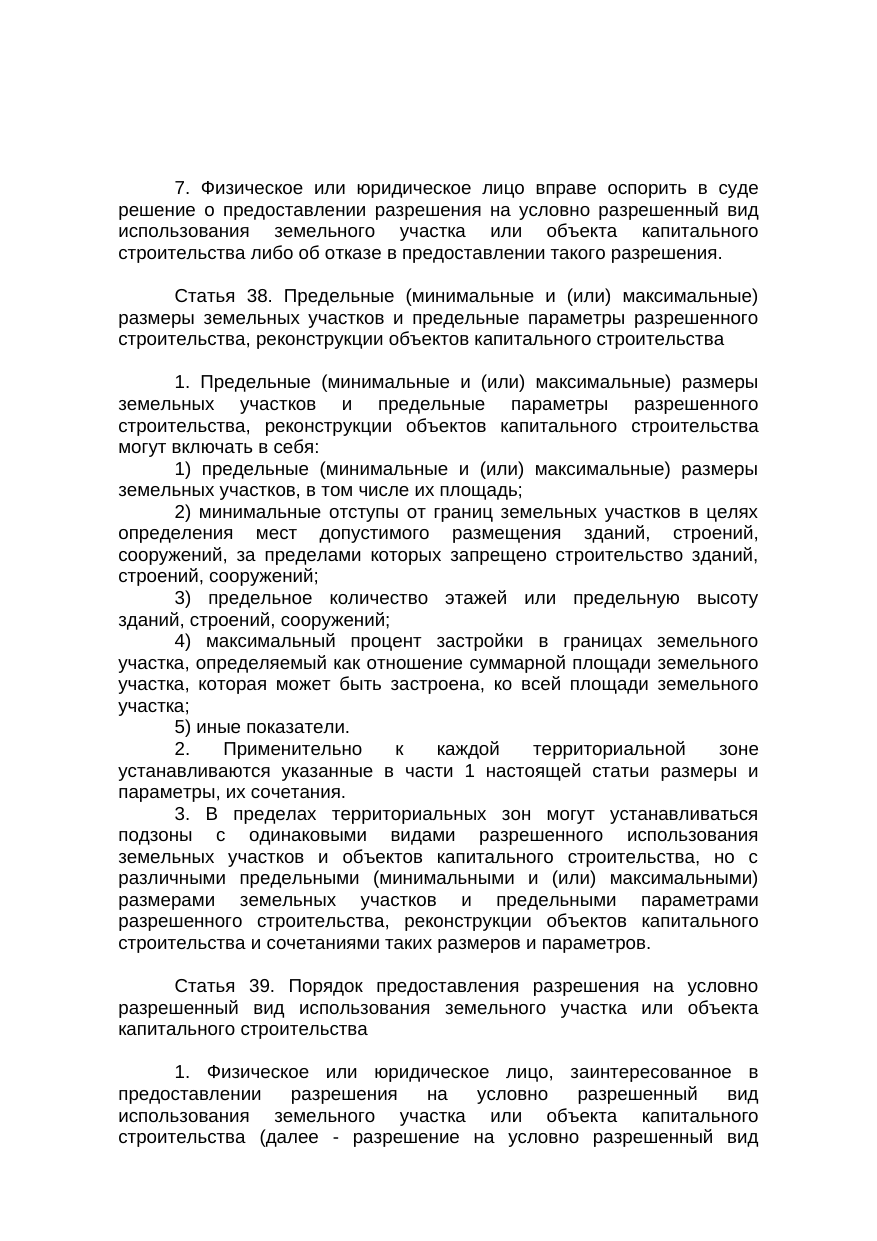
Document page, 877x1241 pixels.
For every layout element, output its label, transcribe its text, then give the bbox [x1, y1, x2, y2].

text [118, 1061, 759, 1147]
text 3. В пределах территориальных зон могут устанавливаться подзоны с одинаковыми видами разрешенного использования земельных участков и объектов капитального строительства, но с различными предельными (минимальными и (или) максимальными) размерами земельных участков и предельными параметрами разрешенного строительства, реконструкции объектов капитального строительства и сочетаниями таких размеров и параметров. [118, 802, 759, 953]
text 5) иные показатели. [118, 716, 759, 738]
text 2. Применительно к каждой территориальной зоне устанавливаются указанные в части 1 настоящей статьи размеры и параметры, их сочетания. [118, 738, 759, 802]
text 4) максимальный процент застройки в границах земельного участка, определяемый как отношение суммарной площади земельного участка, которая может быть застроена, ко всей площади земельного участка; [118, 630, 759, 716]
text 1. Предельные (минимальные и (или) максимальные) размеры земельных участков и предельные параметры разрешенного строительства, реконструкции объектов капитального строительства могут включать в себя: [118, 371, 759, 457]
text 1) предельные (минимальные и (или) максимальные) размеры земельных участков, в том числе их площадь; [118, 457, 759, 501]
text 7. Физическое или юридическое лицо вправе оспорить в суде решение о предоставлении разрешения на условно разрешенный вид использования земельного участка или объекта капитального строительства либо об отказе в предоставлении такого разрешения. [118, 177, 759, 263]
text 2) минимальные отступы от границ земельных участков в целях определения мест допустимого размещения зданий, строений, сооружений, за пределами которых запрещено строительство зданий, строений, сооружений; [118, 501, 759, 587]
text Статья 39. Порядок предоставления разрешения на условно разрешенный вид использования земельного участка или объекта капитального строительства [118, 975, 759, 1040]
text Статья 38. Предельные (минимальные и (или) максимальные) размеры земельных участков и предельные параметры разрешенного строительства, реконструкции объектов капитального строительства [118, 285, 759, 350]
text 3) предельное количество этажей или предельную высоту зданий, строений, сооружений; [118, 587, 759, 630]
